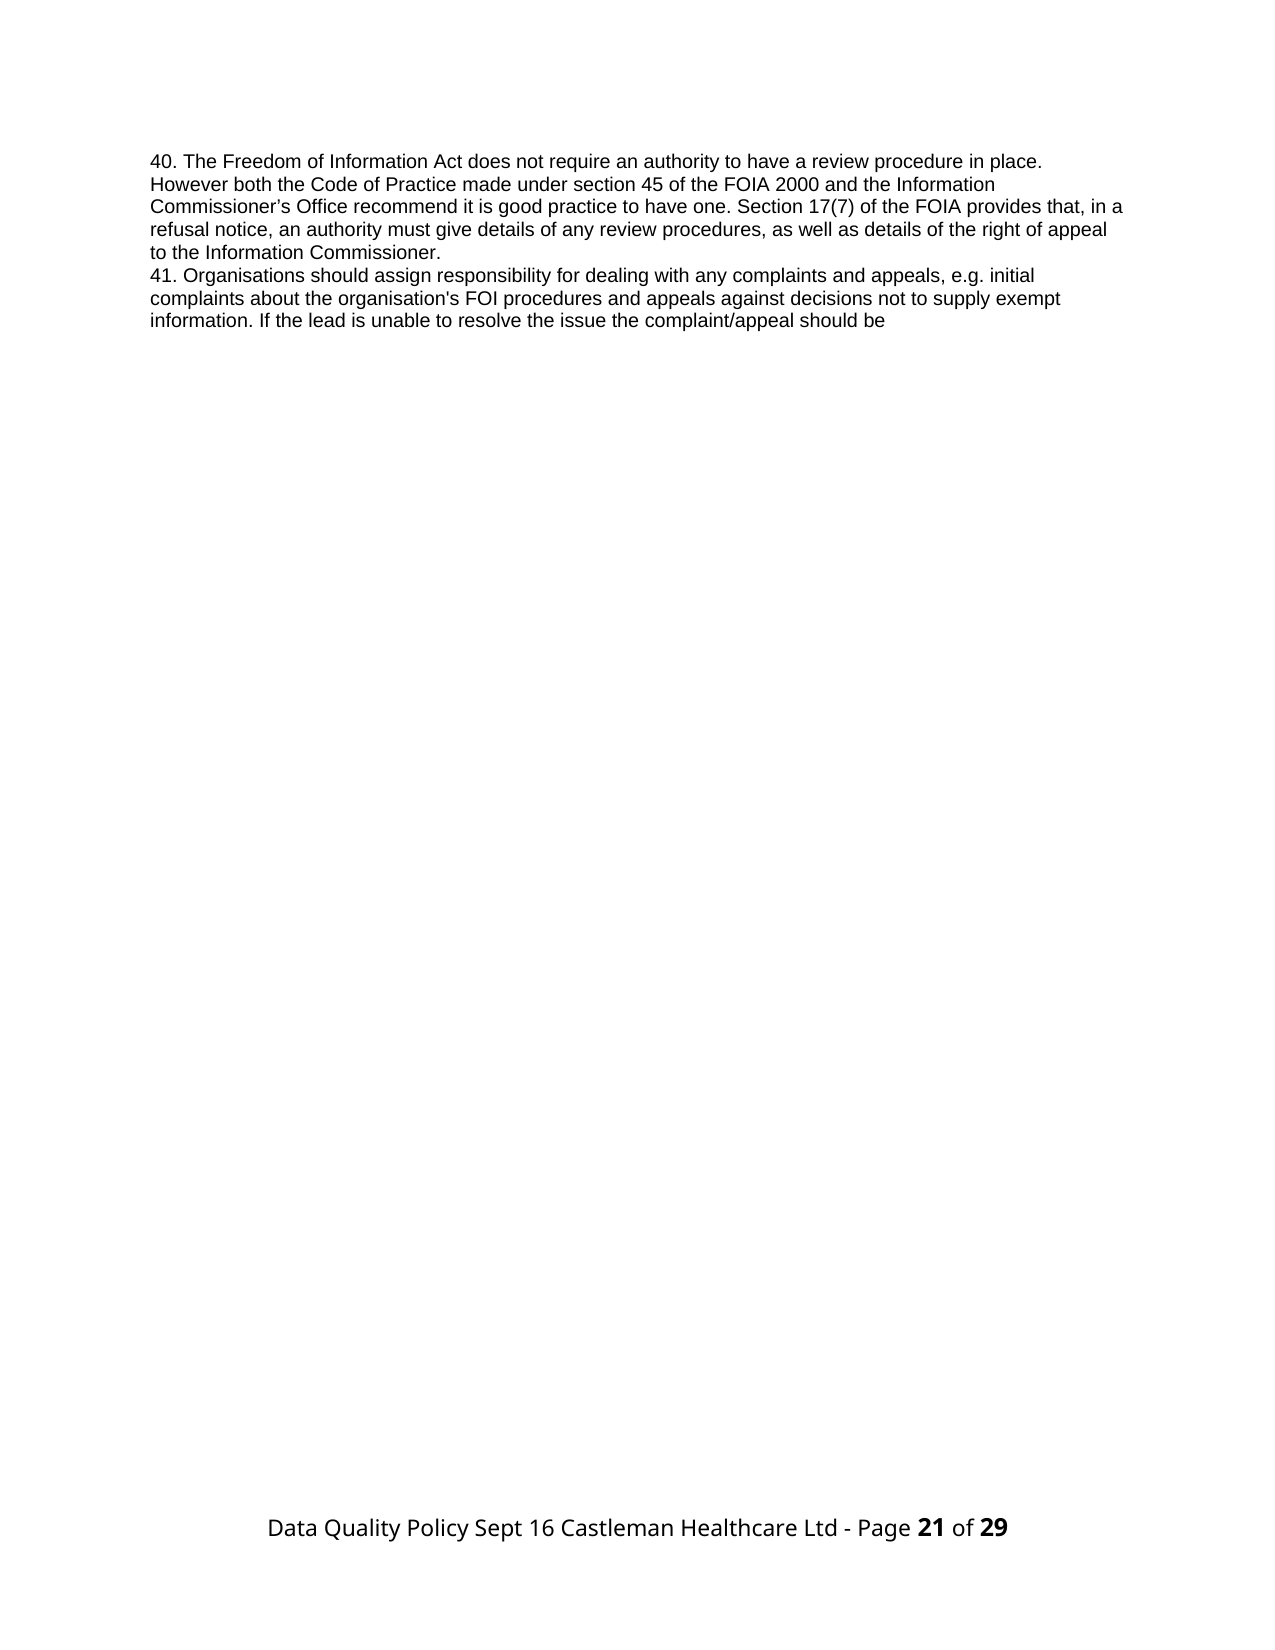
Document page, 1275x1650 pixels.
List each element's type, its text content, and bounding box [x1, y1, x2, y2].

text 40. The Freedom of Information Act does not require an authority to have a review procedure in place. However both the Code of Practice made under section 45 of the FOIA 2000 and the Information Commissioner’s Office recommend it is good practice to have one. Section 17(7) of the FOIA provides that, in a refusal notice, an authority must give details of any review procedures, as well as details of the right of appeal to the Information Commissioner. [150, 150, 1125, 263]
text 41. Organisations should assign responsibility for dealing with any complaints and appeals, e.g. initial complaints about the organisation's FOI procedures and appeals against decisions not to supply exempt information. If the lead is unable to resolve the issue the complaint/appeal should be [150, 264, 1125, 332]
